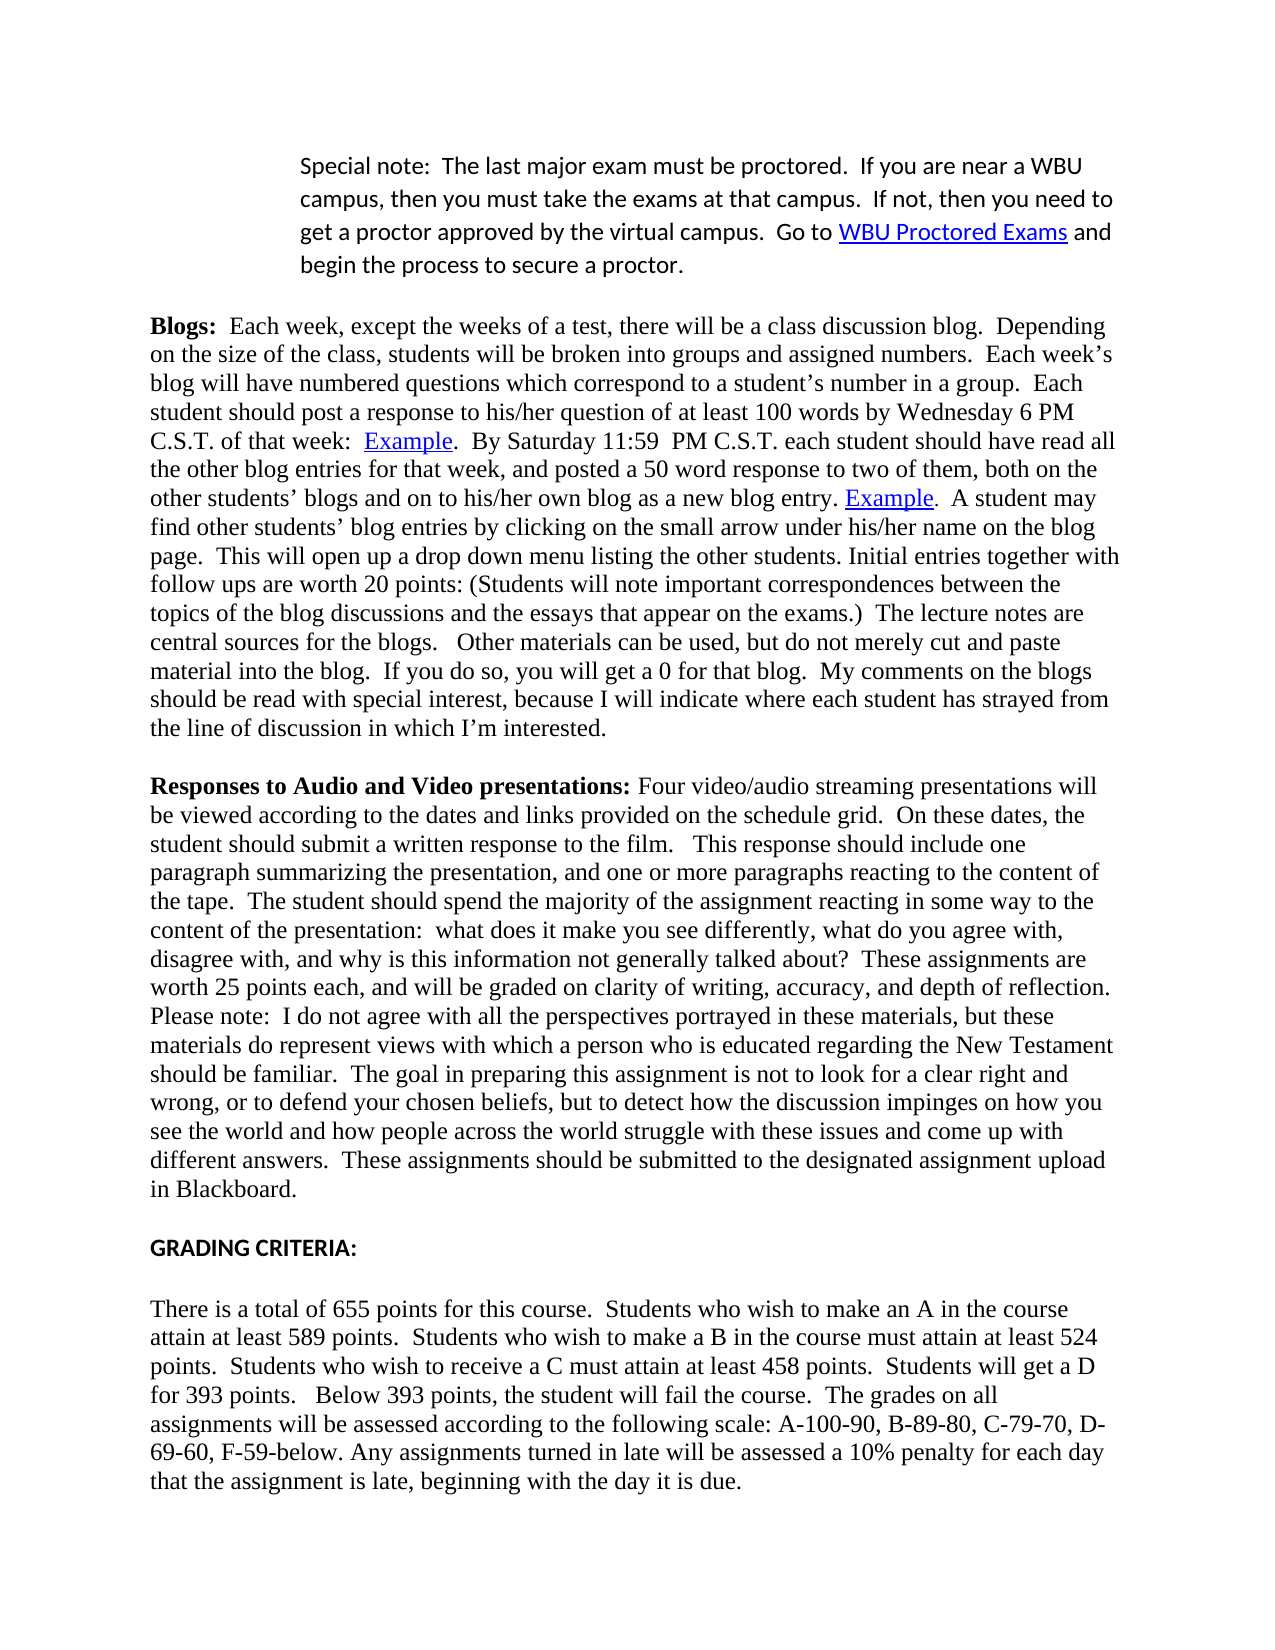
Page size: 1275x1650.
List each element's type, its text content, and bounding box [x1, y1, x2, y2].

text Responses to Audio and Video presentations: Four video/audio streaming presentations will be viewed according to the dates and links provided on the schedule grid. On these dates, the student should submit a written response to the film. This response should include one paragraph summarizing the presentation, and one or more paragraphs reacting to the content of the tape. The student should spend the majority of the assignment reacting in some way to the content of the presentation: what does it make you see differently, what do you agree with, disagree with, and why is this information not generally talked about? These assignments are worth 25 points each, and will be graded on clarity of writing, accuracy, and depth of reflection. Please note: I do not agree with all the perspectives portrayed in these materials, but these materials do represent views with which a person who is educated regarding the New Testament should be familiar. The goal in preparing this assignment is not to look for a clear right and wrong, or to defend your chosen beliefs, but to detect how the discussion impinges on how you see the world and how people across the world struggle with these issues and come up with different answers. These assignments should be submitted to the designated assignment upload in Blackboard. [150, 771, 1125, 1202]
subtitle GRADING CRITERIA: [150, 1232, 1125, 1262]
text Blogs: Each week, except the weeks of a test, there will be a class discussion blog. Depending on the size of the class, students will be broken into groups and assigned numbers. Each week’s blog will have numbered questions which correspond to a student’s number in a group. Each student should post a response to his/her question of at least 100 words by Wednesday 6 PM C.S.T. of that week: Example. By Saturday 11:59 PM C.S.T. each student should have read all the other blog entries for that week, and posted a 50 word response to two of them, both on the other students’ blogs and on to his/her own blog as a new blog entry. Example. A student may find other students’ blog entries by clicking on the small arrow under his/her name on the blog page. This will open up a drop down menu listing the other students. Initial entries together with follow ups are worth 20 points: (Students will note important correspondences between the topics of the blog discussions and the essays that appear on the exams.) The lecture notes are central sources for the blogs. Other materials can be used, but do not merely cut and paste material into the blog. If you do so, you will get a 0 for that blog. My comments on the blogs should be read with special interest, because I will indicate where each student has strayed from the line of discussion in which I’m interested. [150, 311, 1125, 742]
text There is a total of 655 points for this course. Students who wish to make an A in the course attain at least 589 points. Students who wish to make a B in the course must attain at least 524 points. Students who wish to receive a C must attain at least 458 points. Students will get a D for 393 points. Below 393 points, the student will fail the course. The grades on all assignments will be assessed according to the following scale: A-100-90, B-89-80, C-79-70, D-69-60, F-59-below. Any assignments turned in late will be assessed a 10% penalty for each day that the assignment is late, beginning with the day it is due. [150, 1294, 1125, 1495]
text Special note: The last major exam must be proctored. If you are near a WBU campus, then you must take the exams at that campus. If not, then you need to get a proctor approved by the virtual campus. Go to WBU Proctored Exams and begin the process to secure a proctor. [300, 150, 1125, 279]
